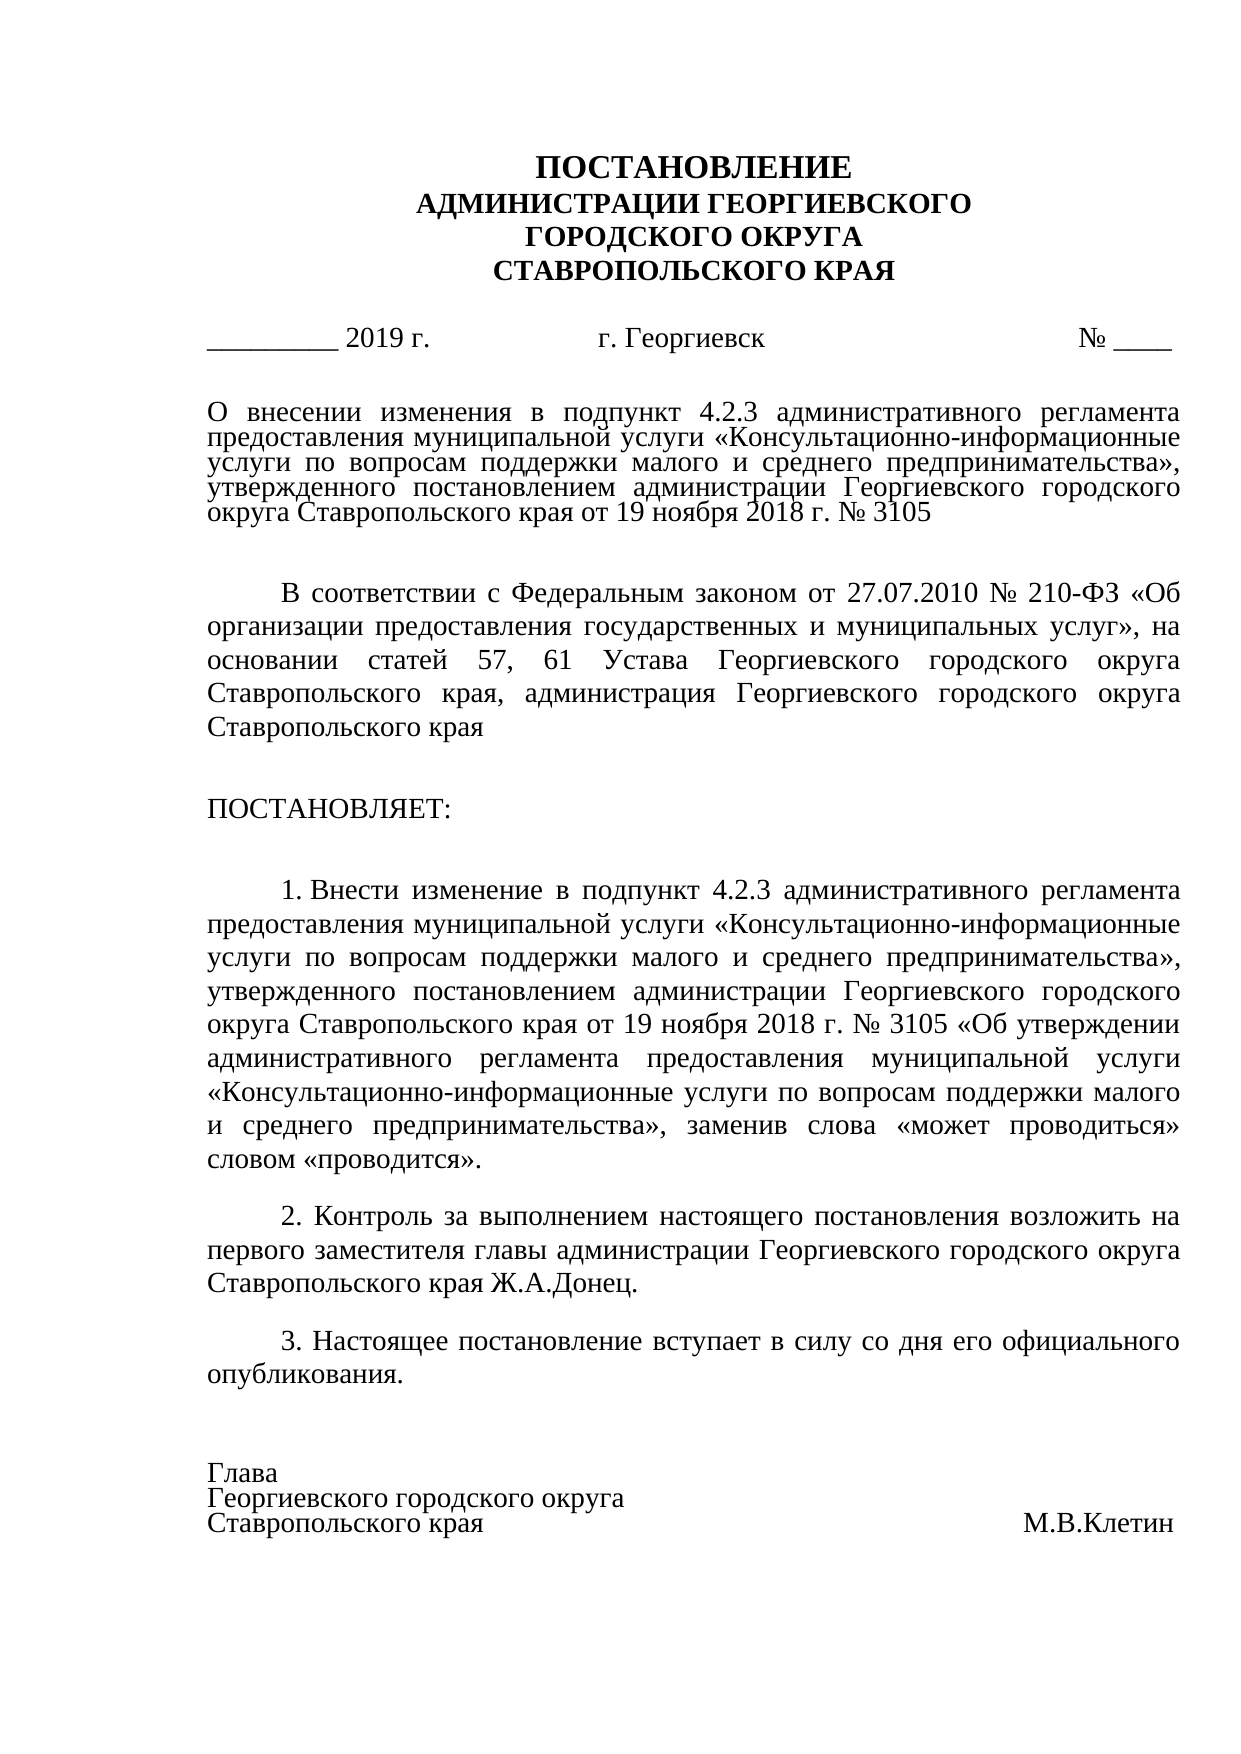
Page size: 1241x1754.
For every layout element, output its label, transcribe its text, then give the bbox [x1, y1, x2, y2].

text Глава [207, 1462, 1181, 1487]
text 1. Внести изменение в подпункт 4.2.3 административного регламента предоставления муниципальной услуги «Консультационно-информационные услуги по вопросам поддержки малого и среднего предпринимательства», утвержденного постановлением администрации Георгиевского городского округа Ставропольского края от 19 ноября 2018 г. № 3105 «Об утверждении административного регламента предоставления муниципальной услуги «Консультационно-информационные услуги по вопросам поддержки малого и среднего предпринимательства», заменив слова «может проводиться» словом «проводится». [207, 872, 1181, 1174]
text О внесении изменения в подпункт 4.2.3 административного регламента предоставления муниципальной услуги «Консультационно-информационные услуги по вопросам поддержки малого и среднего предпринимательства», утвержденного постановлением администрации Георгиевского городского округа Ставропольского края от 19 ноября 2018 г. № 3105 [207, 402, 1181, 527]
text _________ 2019 г. г. Георгиевск № ____ [207, 320, 1181, 354]
text Георгиевского городского округа [207, 1487, 1181, 1512]
text АДМИНИСТРАЦИИ ГЕОРГИЕВСКОГО [207, 186, 1181, 219]
text СТАВРОПОЛЬСКОГО КРАЯ [207, 253, 1181, 287]
text 3. Настоящее постановление вступает в силу со дня его официального опубликования. [207, 1323, 1181, 1390]
text Ставропольского края М.В.Клетин [207, 1512, 1181, 1537]
text 2. Контроль за выполнением настоящего постановления возложить на первого заместителя главы администрации Георгиевского городского округа Ставропольского края Ж.А.Донец. [207, 1198, 1181, 1299]
text ПОСТАНОВЛЕНИЕ [207, 148, 1181, 186]
text В соответствии с Федеральным законом от 27.07.2010 № 210-ФЗ «Об организации предоставления государственных и муниципальных услуг», на основании статей 57, 61 Устава Георгиевского городского округа Ставропольского края, администрация Георгиевского городского округа Ставропольского края [207, 575, 1181, 743]
text ПОСТАНОВЛЯЕТ: [207, 791, 1181, 824]
text ГОРОДСКОГО ОКРУГА [207, 219, 1181, 253]
